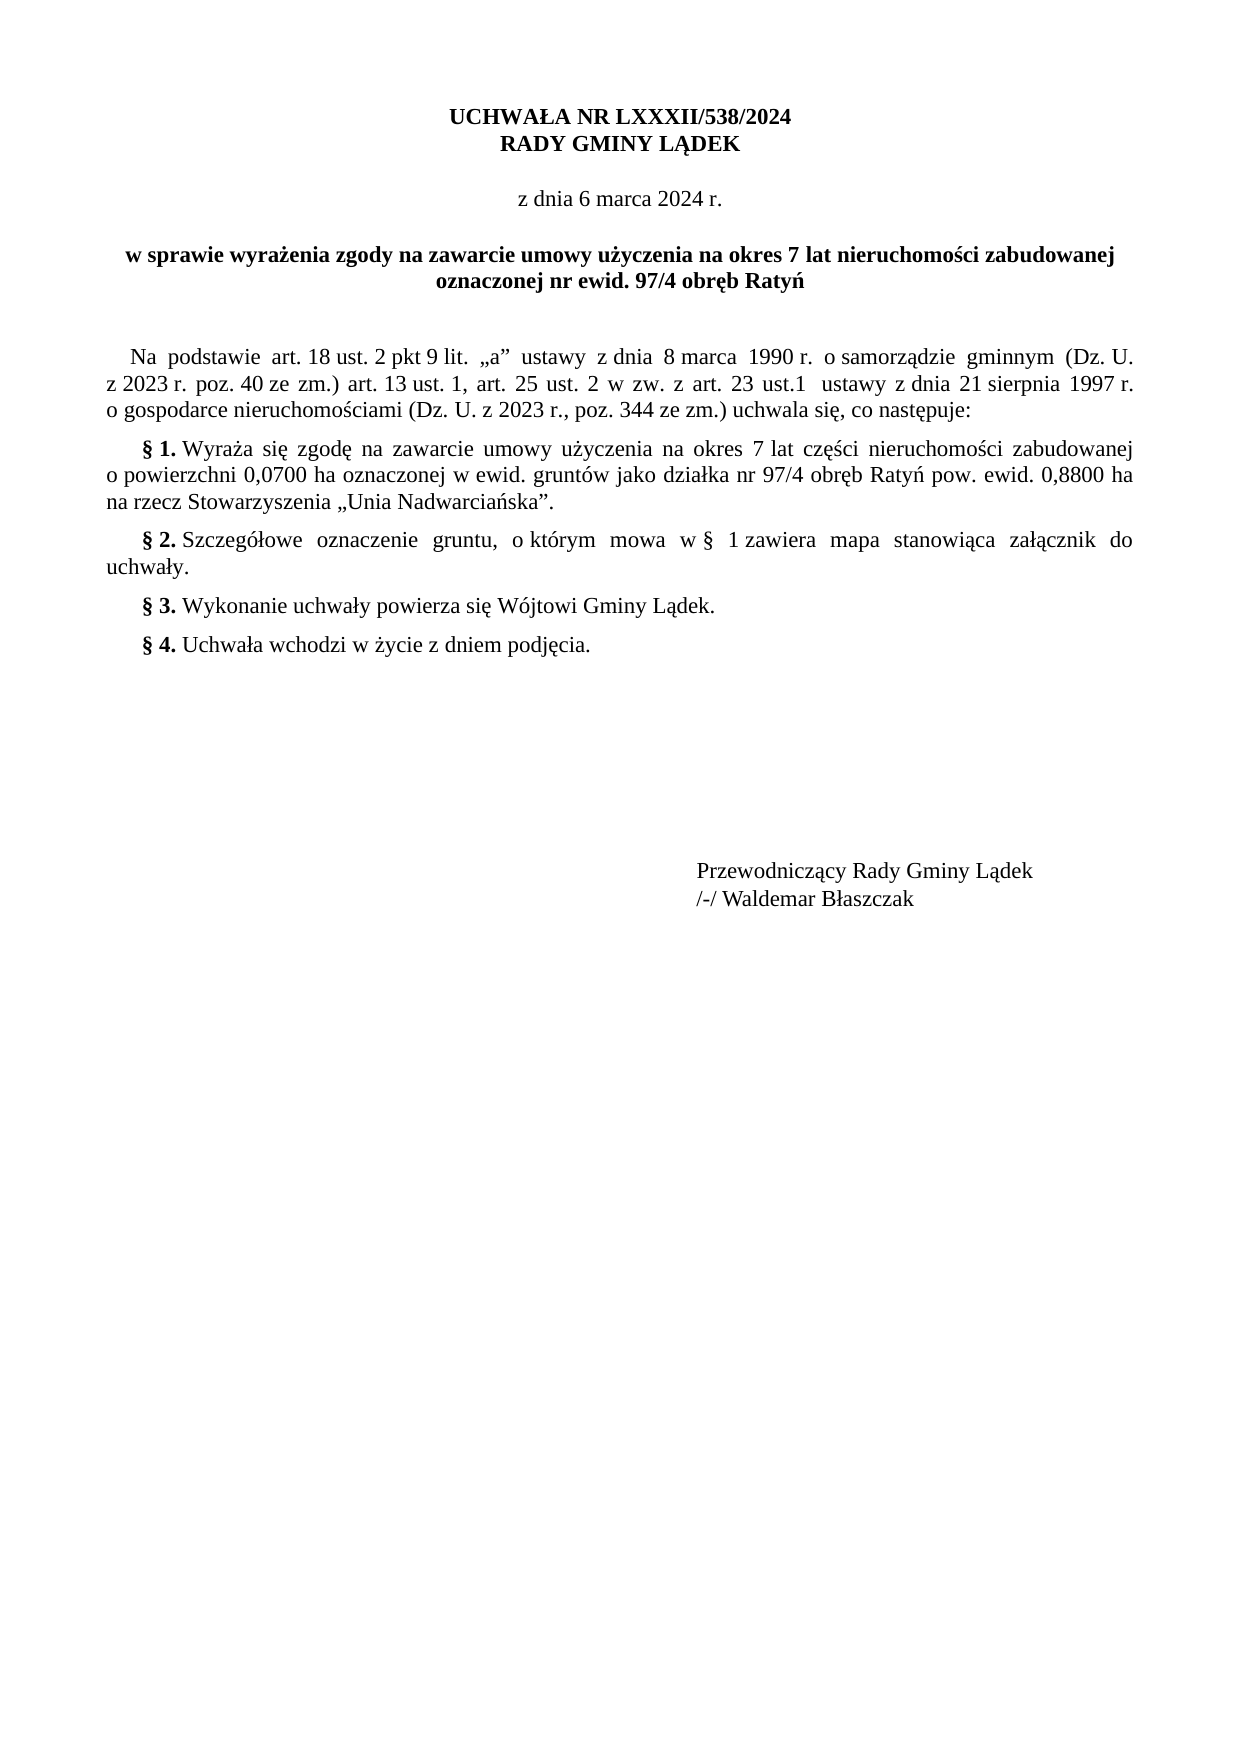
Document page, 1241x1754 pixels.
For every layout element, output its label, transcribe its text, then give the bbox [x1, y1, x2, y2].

text § 3. Wykonanie uchwały powierza się Wójtowi Gminy Lądek. [106, 592, 1134, 618]
text Uchwała Nr LXXXII/538/2024 Rady Gminy Lądek [106, 103, 1134, 156]
text § 1. Wyraża się zgodę na zawarcie umowy użyczenia na okres 7 lat części nieruchomości zabudowanej o powierzchni 0,0700 ha oznaczonej w ewid. gruntów jako działka nr 97/4 obręb Ratyń pow. ewid. 0,8800 ha na rzecz Stowarzyszenia „Unia Nadwarciańska”. [106, 435, 1134, 514]
text Na podstawie art. 18 ust. 2 pkt 9 lit. „a” ustawy z dnia 8 marca 1990 r. o samorządzie gminnym (Dz. U. z 2023 r. poz. 40 ze zm.) art. 13 ust. 1, art. 25 ust. 2 w zw. z art. 23 ust.1 ustawy z dnia 21 sierpnia 1997 r. o gospodarce nieruchomościami (Dz. U. z 2023 r., poz. 344 ze zm.) uchwala się, co następuje: [106, 343, 1134, 422]
text § 2. Szczegółowe oznaczenie gruntu, o którym mowa w § 1 zawiera mapa stanowiąca załącznik do uchwały. [106, 527, 1134, 579]
text § 4. Uchwała wchodzi w życie z dniem podjęcia. [106, 631, 1134, 657]
text z dnia 6 marca 2024 r. [106, 185, 1134, 212]
text w sprawie wyrażenia zgody na zawarcie umowy użyczenia na okres 7 lat nieruchomości zabudowanej oznaczonej nr ewid. 97/4 obręb Ratyń [106, 241, 1134, 293]
text Przewodniczący Rady Gminy Lądek /-/ Waldemar Błaszczak [622, 857, 1179, 912]
